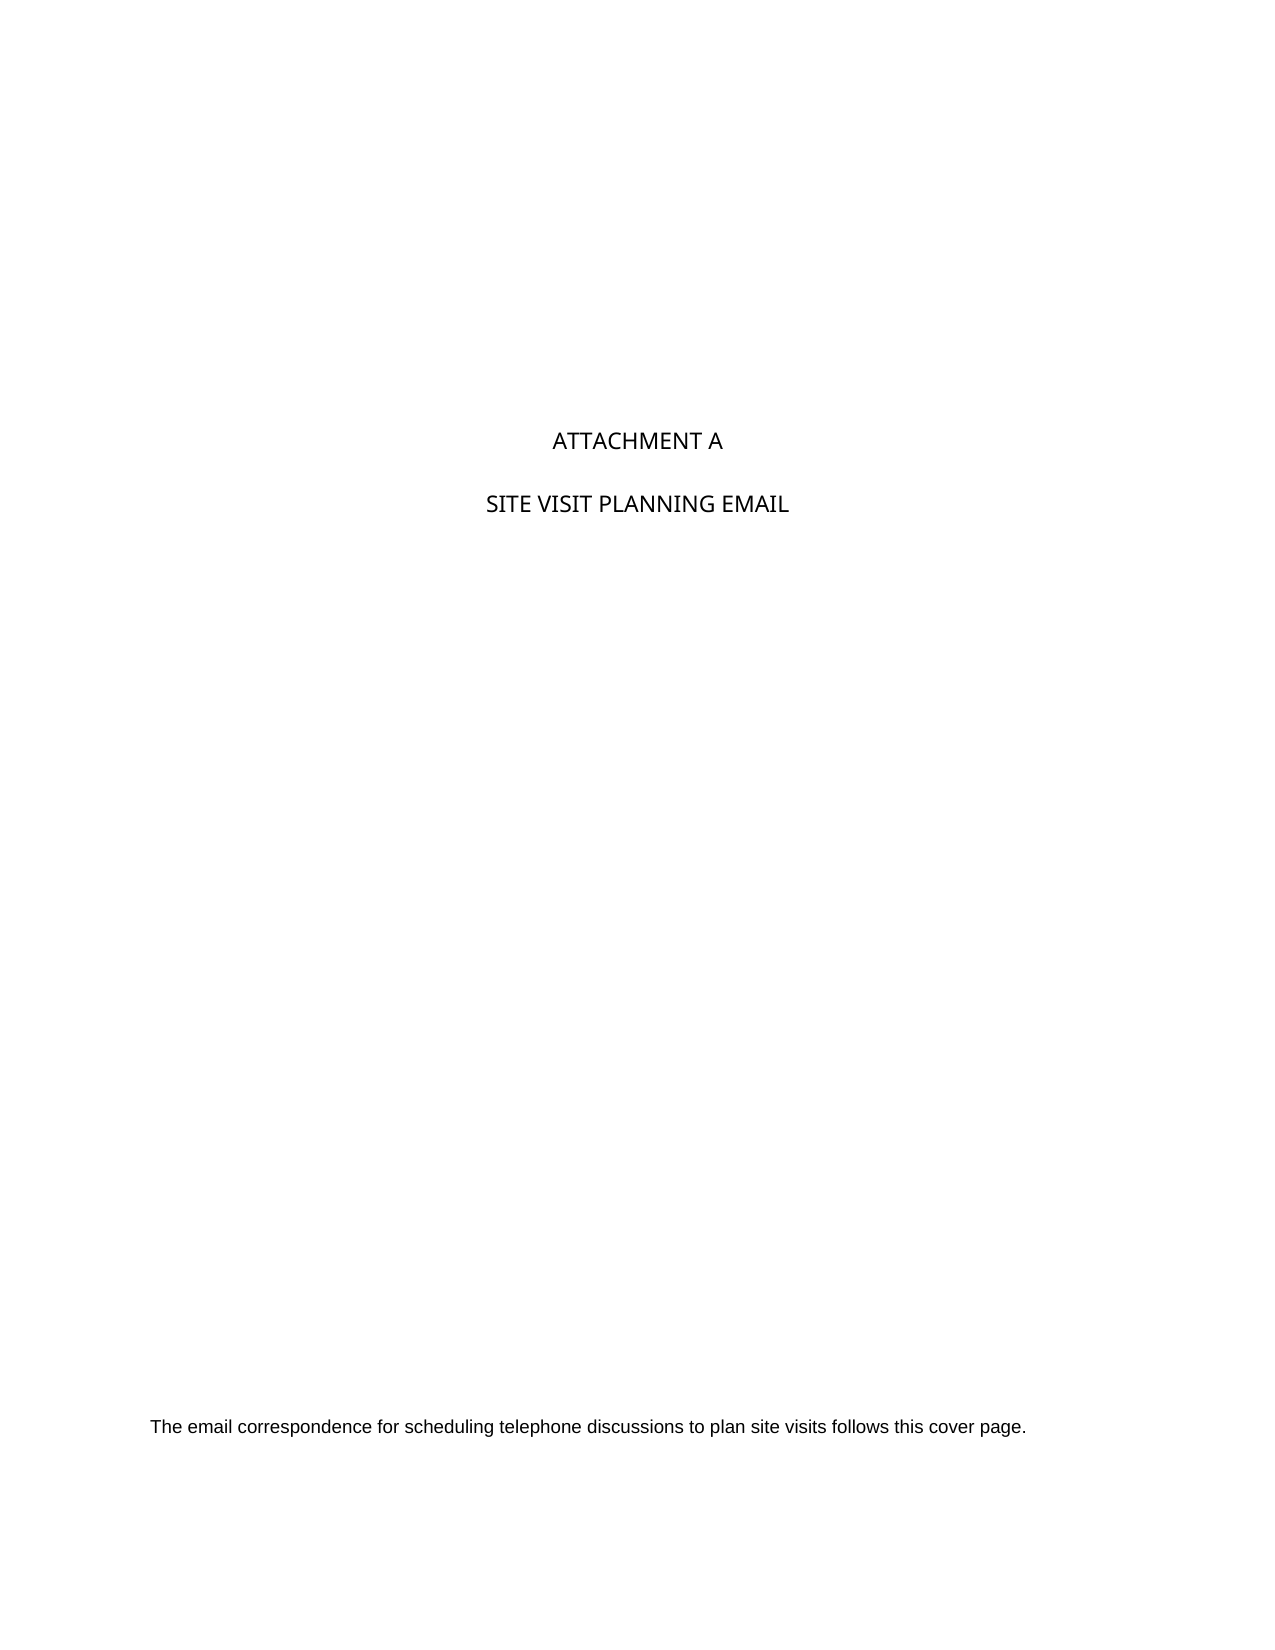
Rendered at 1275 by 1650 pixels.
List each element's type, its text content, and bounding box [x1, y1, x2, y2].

title ATTACHMENT A SITE VISIT PLANNING EMAIL [150, 425, 1125, 550]
text The email correspondence for scheduling telephone discussions to plan site visits follows this cover page. [150, 1416, 1125, 1438]
